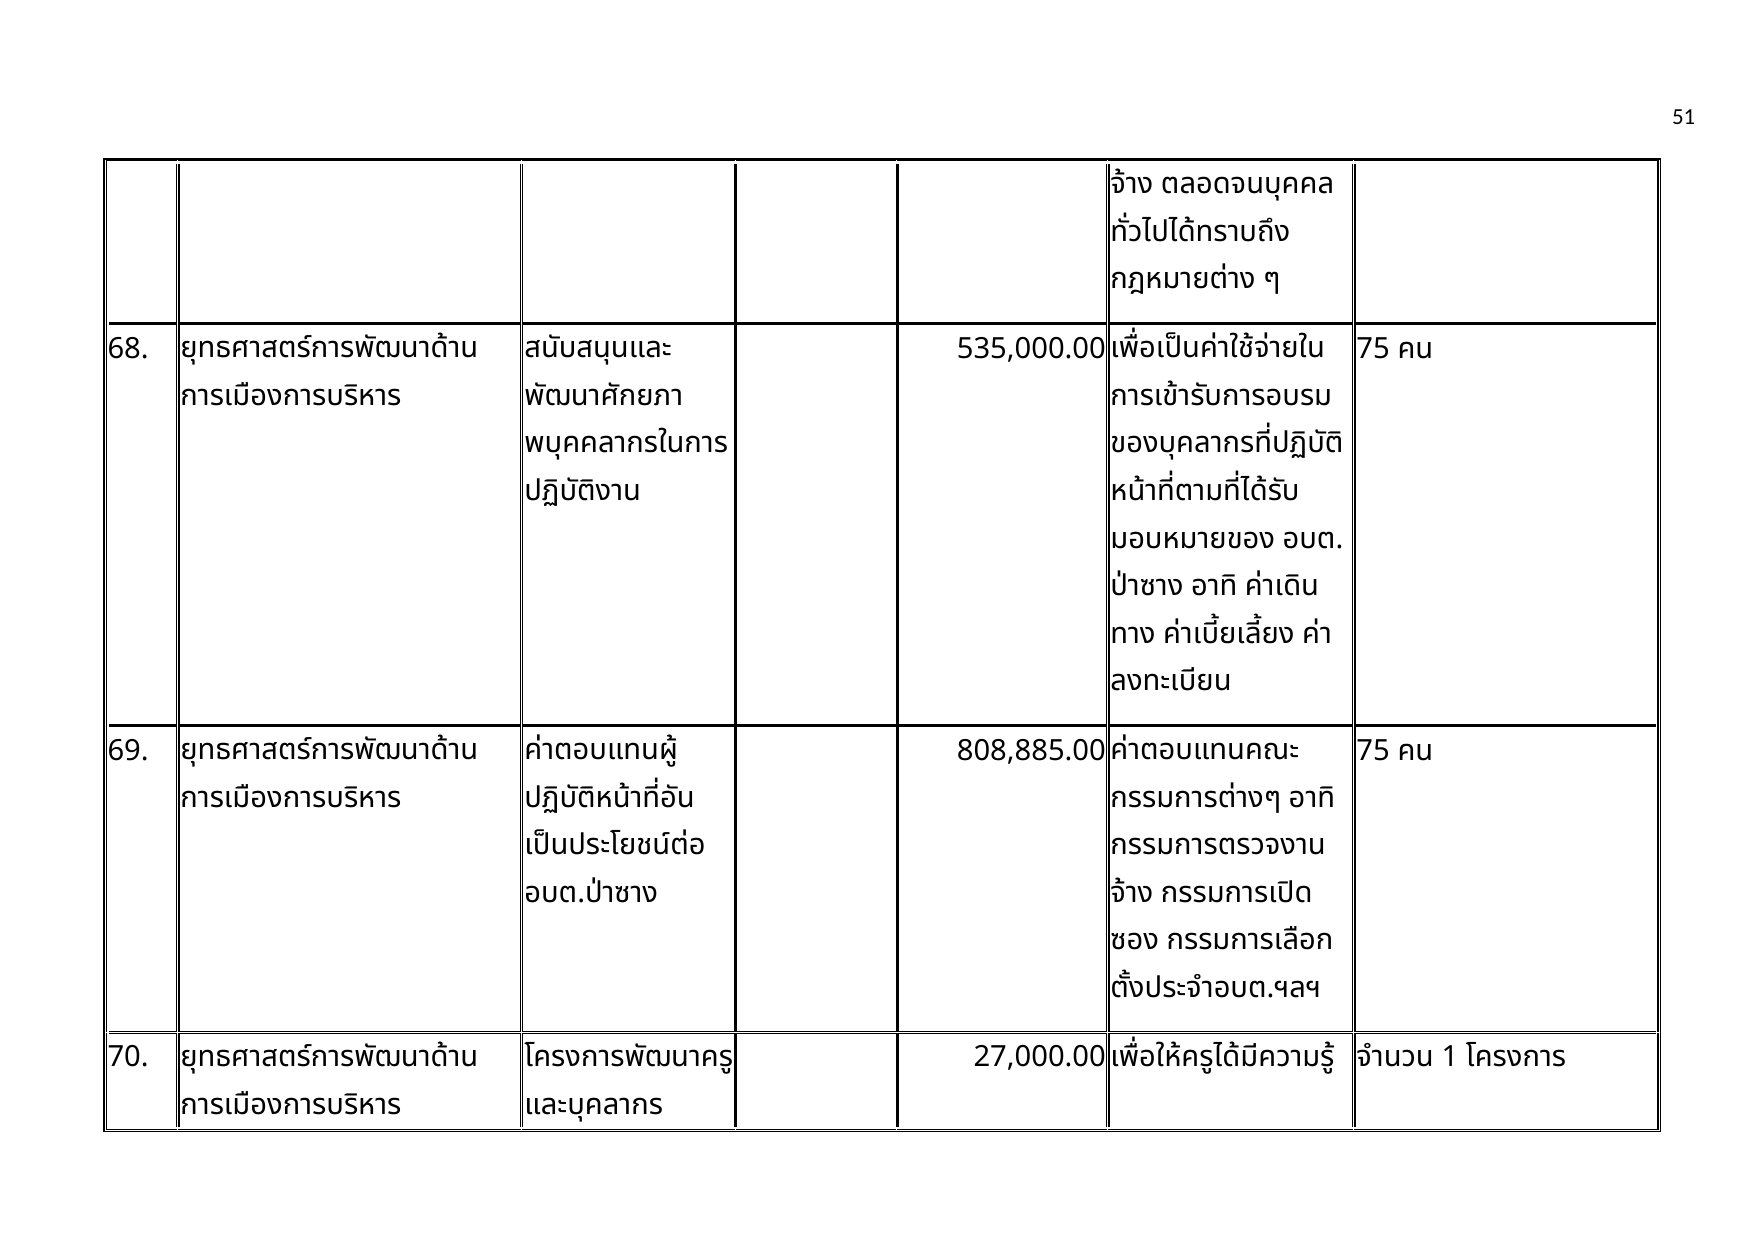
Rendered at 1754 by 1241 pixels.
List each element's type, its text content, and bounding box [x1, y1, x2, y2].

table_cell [522, 161, 735, 322]
table_cell [735, 160, 897, 322]
table_cell เพื่อเป็นค่าใช้จ่ายในการเข้ารับการอบรมของบุคลากรที่ปฏิบัติหน้าที่ตามที่ได้รับมอบหมายของ อบต. ป่าซาง อาทิ ค่าเดินทาง ค่าเบี้ยเลี้ยง ค่าลงทะเบียน [1110, 325, 1352, 724]
table_cell [735, 1034, 897, 1129]
table_cell 808,885.00 [899, 727, 1106, 1031]
table_cell 68. [107, 322, 176, 724]
table_cell 70. [105, 1031, 178, 1129]
table_cell 67. [107, 160, 178, 322]
table_cell จำนวน 1 โครงการ [1354, 1031, 1659, 1129]
table_cell [737, 727, 896, 1031]
table_cell 75 คน [1356, 322, 1657, 724]
table_cell สนับสนุนและพัฒนาศักยภาพบุคคลากรในการปฏิบัติงาน [523, 325, 734, 724]
table_cell [737, 325, 896, 724]
table_cell ยุทธศาสตร์การพัฒนาด้านการเมืองการบริหาร [180, 727, 520, 1031]
table_cell 0.00 [897, 160, 1108, 322]
table_cell ค่าตอบแทนผู้ปฏิบัติหน้าที่อันเป็นประโยชน์ต่อ อบต.ป่าซาง [523, 727, 734, 1031]
table_cell 1 ครั้ง [1354, 161, 1657, 322]
table_cell 75 คน [1356, 724, 1657, 1031]
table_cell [178, 161, 522, 322]
table_cell ค่าตอบแทนคณะกรรมการต่างๆ อาทิ กรรมการตรวจงานจ้าง กรรมการเปิดซอง กรรมการเลือกตั้งประจำอบต.ฯลฯ [1110, 727, 1352, 1031]
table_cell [1108, 1031, 1354, 1129]
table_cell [178, 1034, 522, 1129]
table_cell 69. [107, 724, 176, 1031]
table_cell 535,000.00 [899, 325, 1106, 724]
table_cell 27,000.00 [897, 1031, 1108, 1129]
table_cell ยุทธศาสตร์การพัฒนาด้านการเมืองการบริหาร [180, 325, 520, 724]
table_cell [1108, 160, 1354, 322]
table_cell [522, 1034, 735, 1129]
